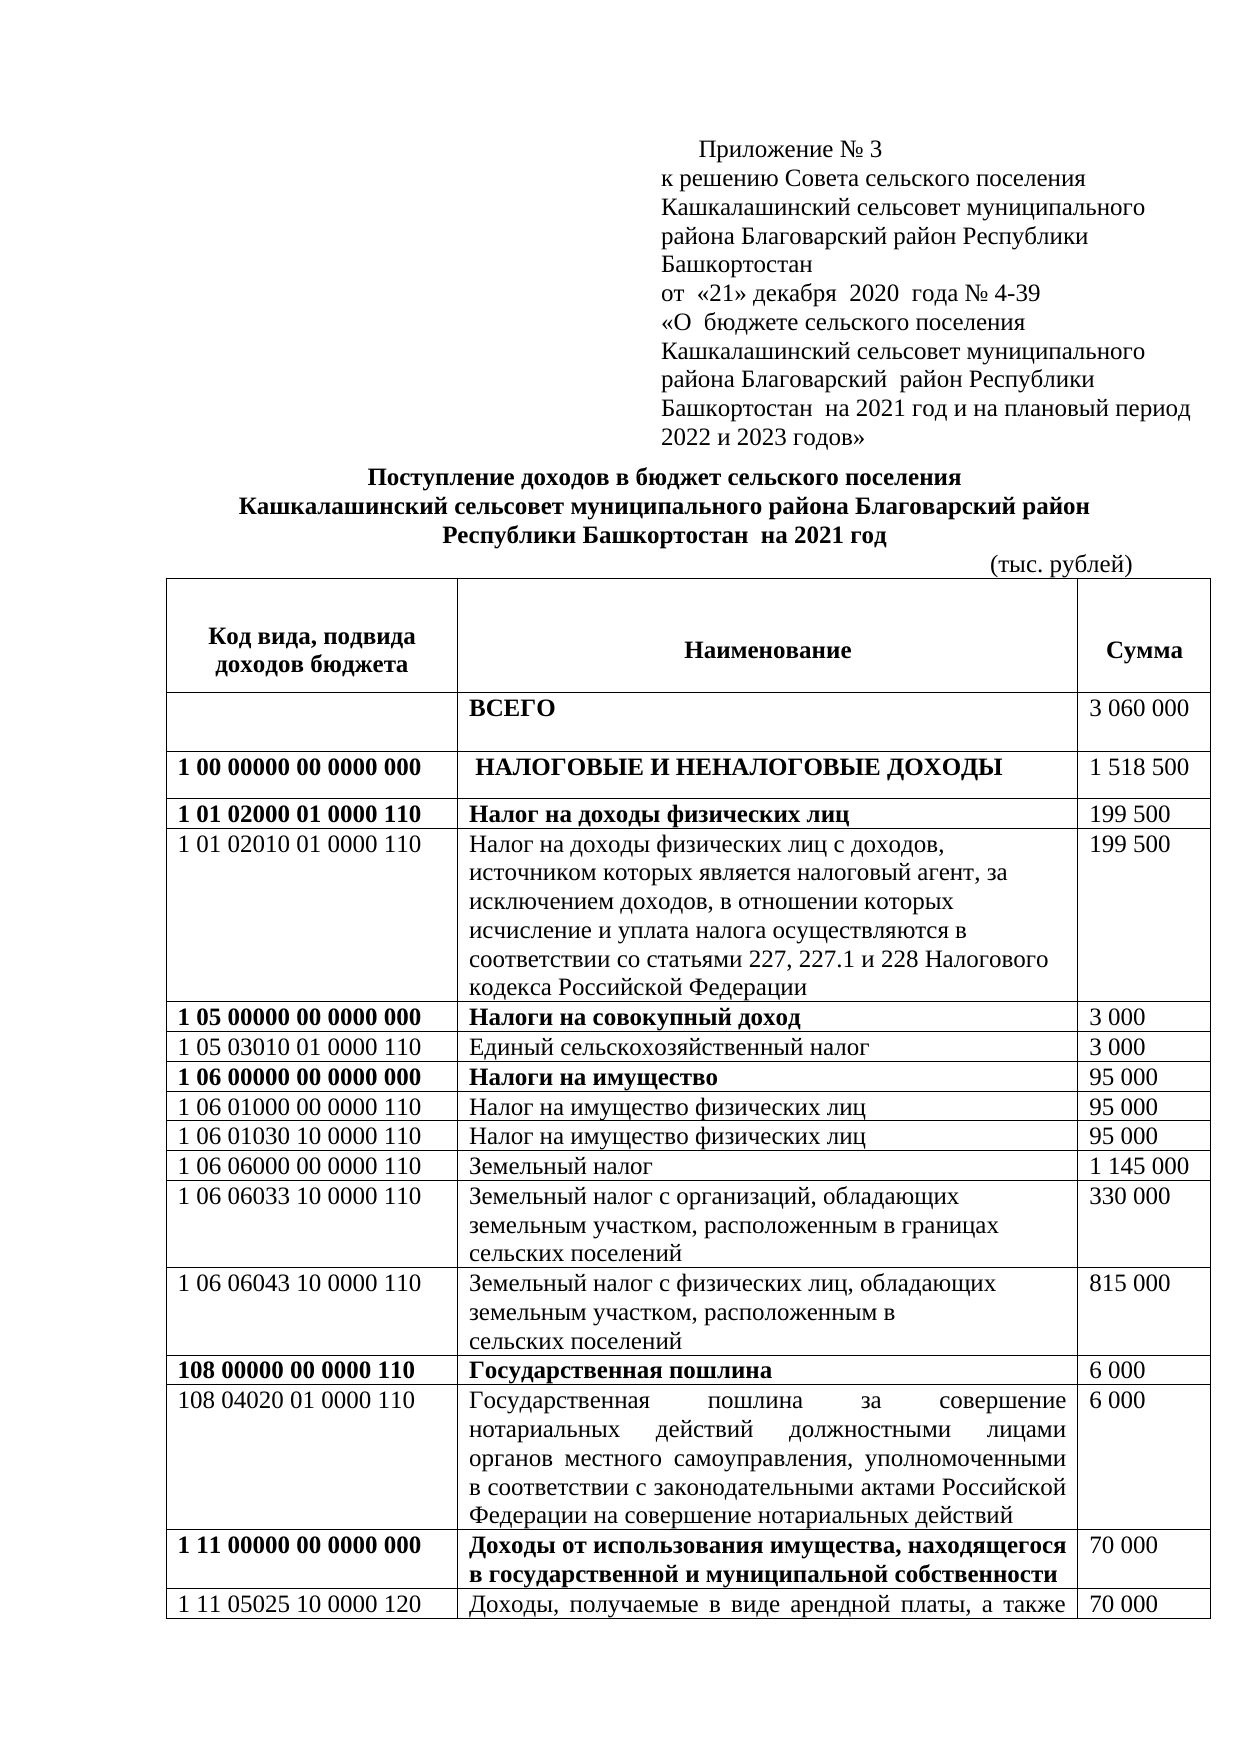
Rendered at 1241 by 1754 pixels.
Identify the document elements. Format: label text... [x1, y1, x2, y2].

table_cell Земельный налог с организаций, обладающих земельным участком, расположенным в границах сельских поселений [458, 1181, 1077, 1267]
table_cell 1 01 02000 01 0000 110 [167, 799, 457, 828]
table_cell 1 145 000 [1078, 1151, 1210, 1180]
table_header Сумма [1078, 579, 1210, 692]
table_cell 95 000 [1078, 1062, 1210, 1091]
table_cell 1 06 06043 10 0000 110 [167, 1268, 457, 1354]
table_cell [167, 1589, 457, 1617]
table_cell Государственная пошлина [458, 1356, 1077, 1384]
table_cell 1 06 00000 00 0000 000 [167, 1062, 457, 1091]
table_cell 6 000 [1078, 1385, 1210, 1529]
text Поступление доходов в бюджет сельского поселения Кашкалашинский сельсовет муниципального района Благоварский район [177, 462, 1152, 520]
table_cell 1 00 00000 00 0000 000 [167, 752, 457, 798]
table_cell Налог на доходы физических лиц с доходов, источником которых является налоговый агент, за исключением доходов, в отношении которых исчисление и уплата налога осуществляются в соответствии со статьями 227, 227.1 и 228 Налогового кодекса Российской Федерации [458, 829, 1077, 1001]
table_cell Налог на имущество физических лиц [458, 1121, 1077, 1150]
table_cell 70 000 [1078, 1530, 1210, 1588]
table_cell 1 05 03010 01 0000 110 [167, 1032, 457, 1061]
table_cell 1 518 500 [1078, 752, 1210, 798]
table_cell 1 01 02010 01 0000 110 [167, 829, 457, 1001]
table_cell 815 000 [1078, 1268, 1210, 1354]
text (тыс. рублей) [177, 549, 1152, 577]
table_cell 3 060 000 [1078, 693, 1210, 751]
table_cell 108 04020 01 0000 110 [167, 1385, 457, 1529]
text Республики Башкортостан на 2021 год [177, 520, 1152, 549]
table_cell 1 06 01000 00 0000 110 [167, 1092, 457, 1120]
table_cell Налог на имущество физических лиц [458, 1092, 1077, 1120]
table_cell 70 000 [1078, 1589, 1210, 1617]
table_cell 95 000 [1078, 1121, 1210, 1150]
table_cell Доходы от использования имущества, находящегося в государственной и муниципальной собственности [458, 1530, 1077, 1588]
table_cell НАЛОГОВЫЕ И НЕНАЛОГОВЫЕ ДОХОДЫ [458, 752, 1077, 798]
table_cell 330 000 [1078, 1181, 1210, 1267]
table_cell Государственная пошлина за совершение нотариальных действий должностными лицами органов местного самоуправления, уполномоченными в соответствии с законодательными актами Российской Федерации на совершение нотариальных действий [458, 1385, 1077, 1529]
table_cell 1 05 00000 00 0000 000 [167, 1002, 457, 1031]
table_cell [458, 1589, 1077, 1617]
table_header Код вида, подвида доходов бюджета [167, 579, 457, 692]
table_cell Единый сельскохозяйственный налог [458, 1032, 1077, 1061]
table_cell 3 000 [1078, 1032, 1210, 1061]
table_cell Земельный налог с физических лиц, обладающих земельным участком, расположенным в сельских поселений [458, 1268, 1077, 1354]
table_cell 95 000 [1078, 1092, 1210, 1120]
table_cell 6 000 [1078, 1356, 1210, 1384]
table_header Приложение № 3 к решению Совета сельского поселения Кашкалашинский сельсовет муниципального района Благоварский район Республики Башкортостан от «21» декабря 2020 года № 4-39 «О бюджете сельского поселения Кашкалашинский сельсовет муниципального района Благоварский район Республики Башкортостан на 2021 год и на плановый период 2022 и 2023 годов» [650, 135, 1206, 451]
table_cell Земельный налог [458, 1151, 1077, 1180]
table_cell [167, 693, 457, 751]
table_cell 1 06 06000 00 0000 110 [167, 1151, 457, 1180]
table_cell 1 06 06033 10 0000 110 [167, 1181, 457, 1267]
table_cell Налоги на имущество [458, 1062, 1077, 1091]
table_cell 3 000 [1078, 1002, 1210, 1031]
table_cell Налог на доходы физических лиц [458, 799, 1077, 828]
table_cell 1 11 00000 00 0000 000 [167, 1530, 457, 1588]
table_cell 1 06 01030 10 0000 110 [167, 1121, 457, 1150]
table_cell 199 500 [1078, 799, 1210, 828]
table_cell 108 00000 00 0000 110 [167, 1356, 457, 1384]
table_header Наименование [458, 579, 1077, 692]
table_cell 199 500 [1078, 829, 1210, 1001]
table_cell ВСЕГО [458, 693, 1077, 751]
table_cell Налоги на совокупный доход [458, 1002, 1077, 1031]
